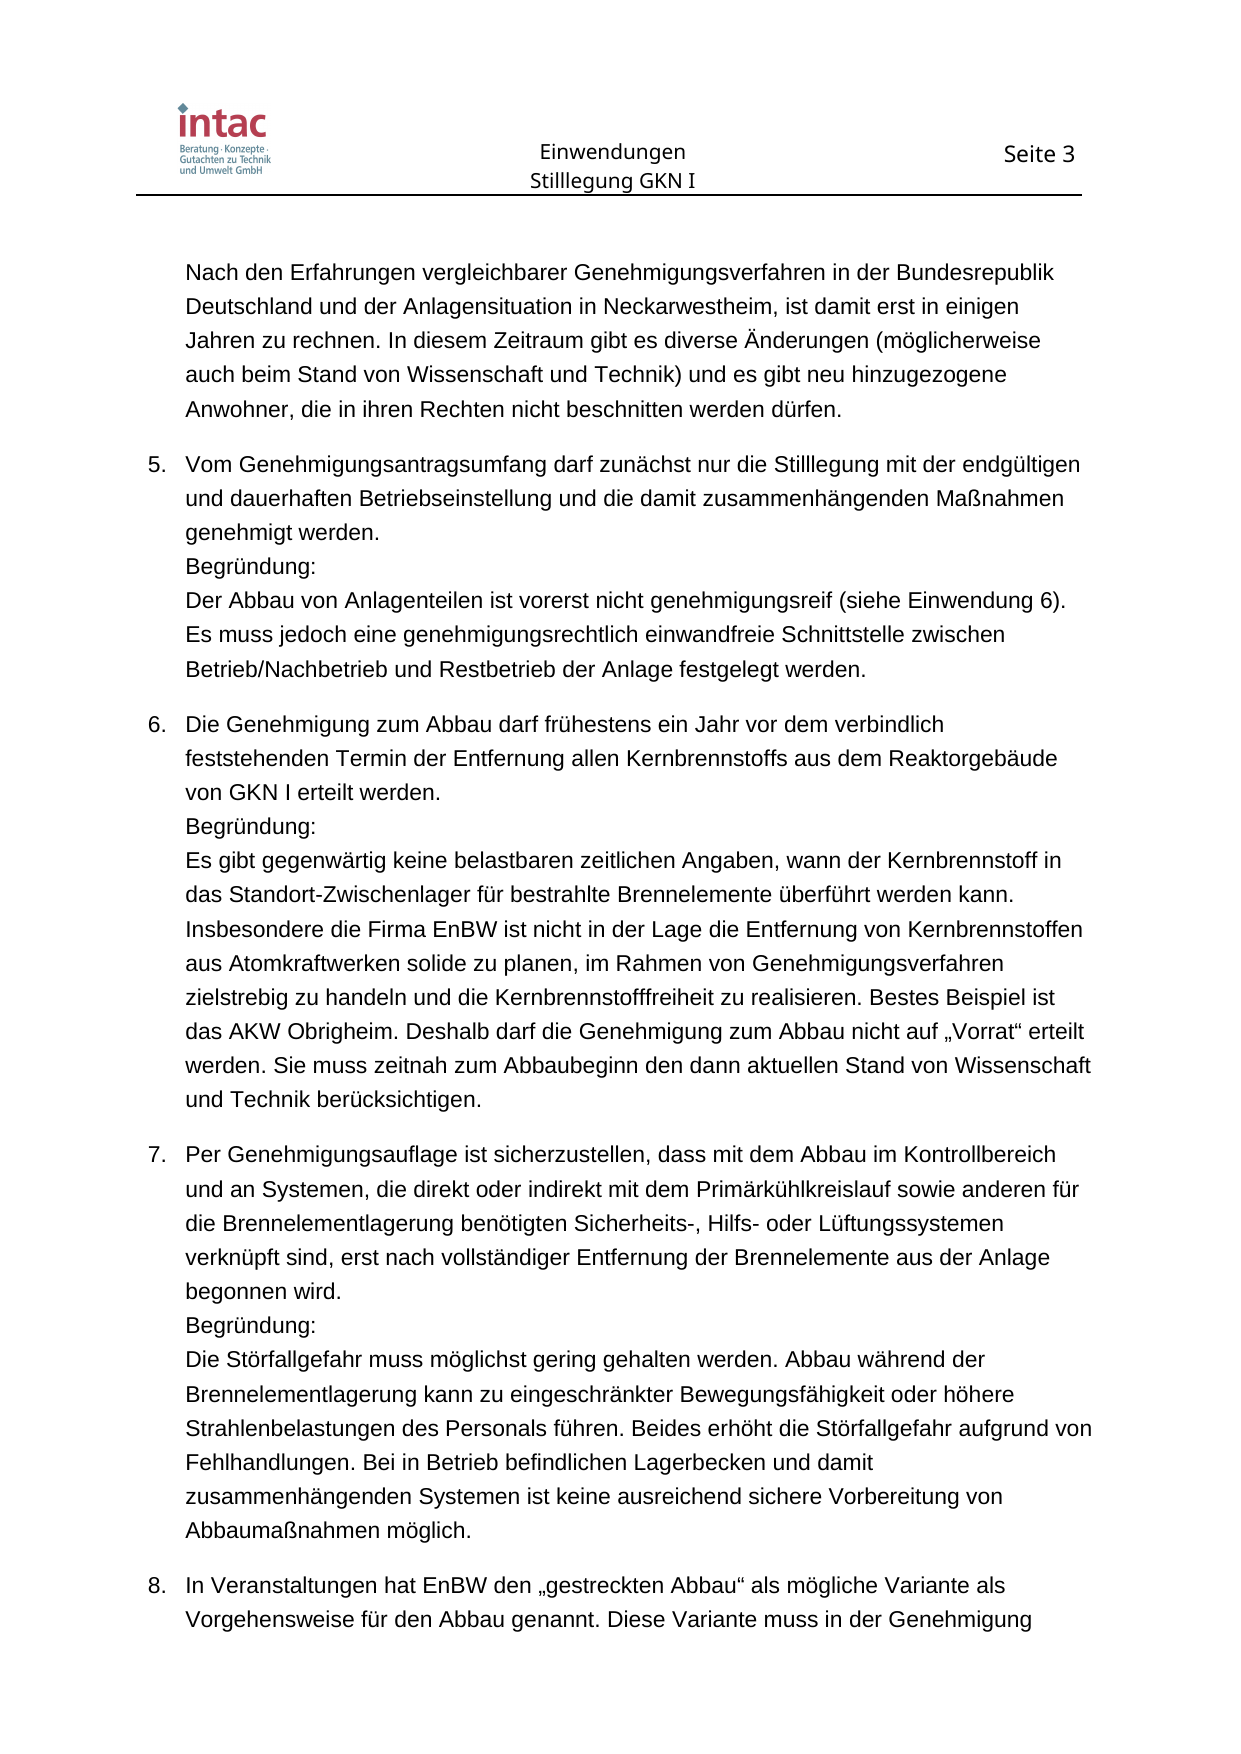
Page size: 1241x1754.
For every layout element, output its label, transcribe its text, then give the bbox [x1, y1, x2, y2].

list Per Genehmigungsauflage ist sicherzustellen, dass mit dem Abbau im Kontrollbereich und an Systemen, die direkt oder indirekt mit dem Primärkühlkreislauf sowie anderen für die Brennelementlagerung benötigten Sicherheits-, Hilfs- oder Lüftungssystemen verknüpft sind, erst nach vollständiger Entfernung der Brennelemente aus der Anlage begonnen wird. Begründung: Die Störfallgefahr muss möglichst gering gehalten werden. Abbau während der Brennelementlagerung kann zu eingeschränkter Bewegungsfähigkeit oder höhere Strahlenbelastungen des Personals führen. Beides erhöht die Störfallgefahr aufgrund von Fehlhandlungen. Bei in Betrieb befindlichen Lagerbecken und damit zusammenhängenden Systemen ist keine ausreichend sichere Vorbereitung von Abbaumaßnahmen möglich. [148, 1141, 1092, 1544]
list Vom Genehmigungsantragsumfang darf zunächst nur die Stilllegung mit der endgültigen und dauerhaften Betriebseinstellung und die damit zusammenhängenden Maßnahmen genehmigt werden. Begründung: Der Abbau von Anlagenteilen ist vorerst nicht genehmigungsreif (siehe Einwendung 6). Es muss jedoch eine genehmigungsrechtlich einwandfreie Schnittstelle zwischen Betrieb/Nachbetrieb und Restbetrieb der Anlage festgelegt werden. [148, 451, 1092, 682]
list Die Genehmigung zum Abbau darf frühestens ein Jahr vor dem verbindlich feststehenden Termin der Entfernung allen Kernbrennstoffs aus dem Reaktorgebäude von GKN I erteilt werden. Begründung: Es gibt gegenwärtig keine belastbaren zeitlichen Angaben, wann der Kernbrennstoff in das Standort-Zwischenlager für bestrahlte Brennelemente überführt werden kann. Insbesondere die Firma EnBW ist nicht in der Lage die Entfernung von Kernbrennstoffen aus Atomkraftwerken solide zu planen, im Rahmen von Genehmigungsverfahren zielstrebig zu handeln und die Kernbrennstofffreiheit zu realisieren. Bestes Beispiel ist das AKW Obrigheim. Deshalb darf die Genehmigung zum Abbau nicht auf „Vorrat“ erteilt werden. Sie muss zeitnah zum Abbaubeginn den dann aktuellen Stand von Wissenschaft und Technik berücksichtigen. [148, 711, 1092, 1113]
picture [177, 103, 271, 174]
